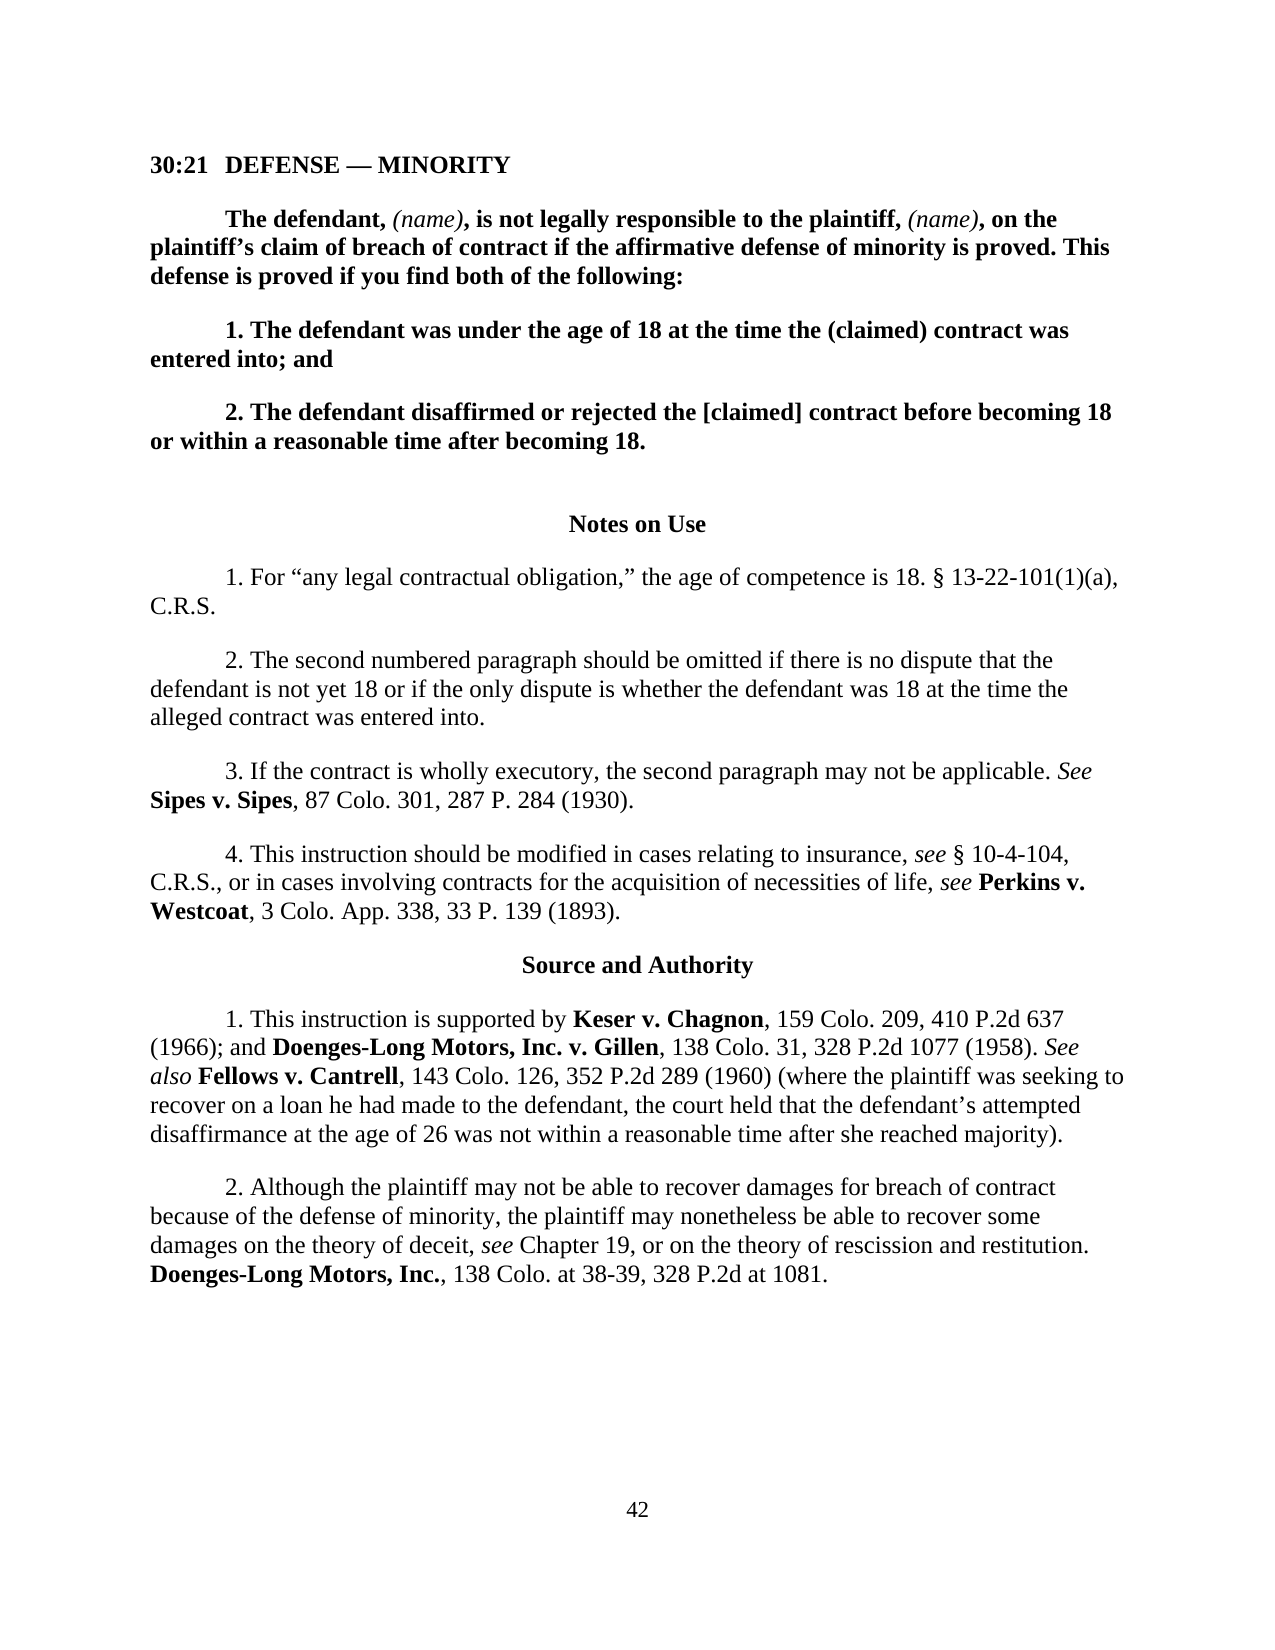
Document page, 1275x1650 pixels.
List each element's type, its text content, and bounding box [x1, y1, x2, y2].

text 4. This instruction should be modified in cases relating to insurance, see § 10-4-104, C.R.S., or in cases involving contracts for the acquisition of necessities of life, see Perkins v. Westcoat, 3 Colo. App. 338, 33 P. 139 (1893). [150, 839, 1125, 925]
text 30:21 DEFENSE ― MINORITY [150, 150, 1125, 179]
text 2. The defendant disaffirmed or rejected the [claimed] contract before becoming 18 or within a reasonable time after becoming 18. [150, 397, 1125, 455]
text Source and Authority [150, 950, 1125, 979]
text 1. This instruction is supported by Keser v. Chagnon, 159 Colo. 209, 410 P.2d 637 (1966); and Doenges-Long Motors, Inc. v. Gillen, 138 Colo. 31, 328 P.2d 1077 (1958). See also Fellows v. Cantrell, 143 Colo. 126, 352 P.2d 289 (1960) (where the plaintiff was seeking to recover on a loan he had made to the defendant, the court held that the defendant’s attempted disaffirmance at the age of 26 was not within a reasonable time after she reached majority). [150, 1004, 1125, 1147]
text 3. If the contract is wholly executory, the second paragraph may not be applicable. See Sipes v. Sipes, 87 Colo. 301, 287 P. 284 (1930). [150, 756, 1125, 814]
text 1. The defendant was under the age of 18 at the time the (claimed) contract was entered into; and [150, 315, 1125, 372]
text The defendant, (name), is not legally responsible to the plaintiff, (name), on the plaintiff’s claim of breach of contract if the affirmative defense of minority is proved. This defense is proved if you find both of the following: [150, 204, 1125, 290]
text 2. Although the plaintiff may not be able to recover damages for breach of contract because of the defense of minority, the plaintiff may nonetheless be able to recover some damages on the theory of deceit, see Chapter 19, or on the theory of rescission and restitution. Doenges-Long Motors, Inc., 138 Colo. at 38-39, 328 P.2d at 1081. [150, 1172, 1125, 1287]
text 1. For “any legal contractual obligation,” the age of competence is 18. § 13-22-101(1)(a), C.R.S. [150, 562, 1125, 620]
text Notes on Use [150, 509, 1125, 537]
text 2. The second numbered paragraph should be omitted if there is no dispute that the defendant is not yet 18 or if the only dispute is whether the defendant was 18 at the time the alleged contract was entered into. [150, 645, 1125, 731]
